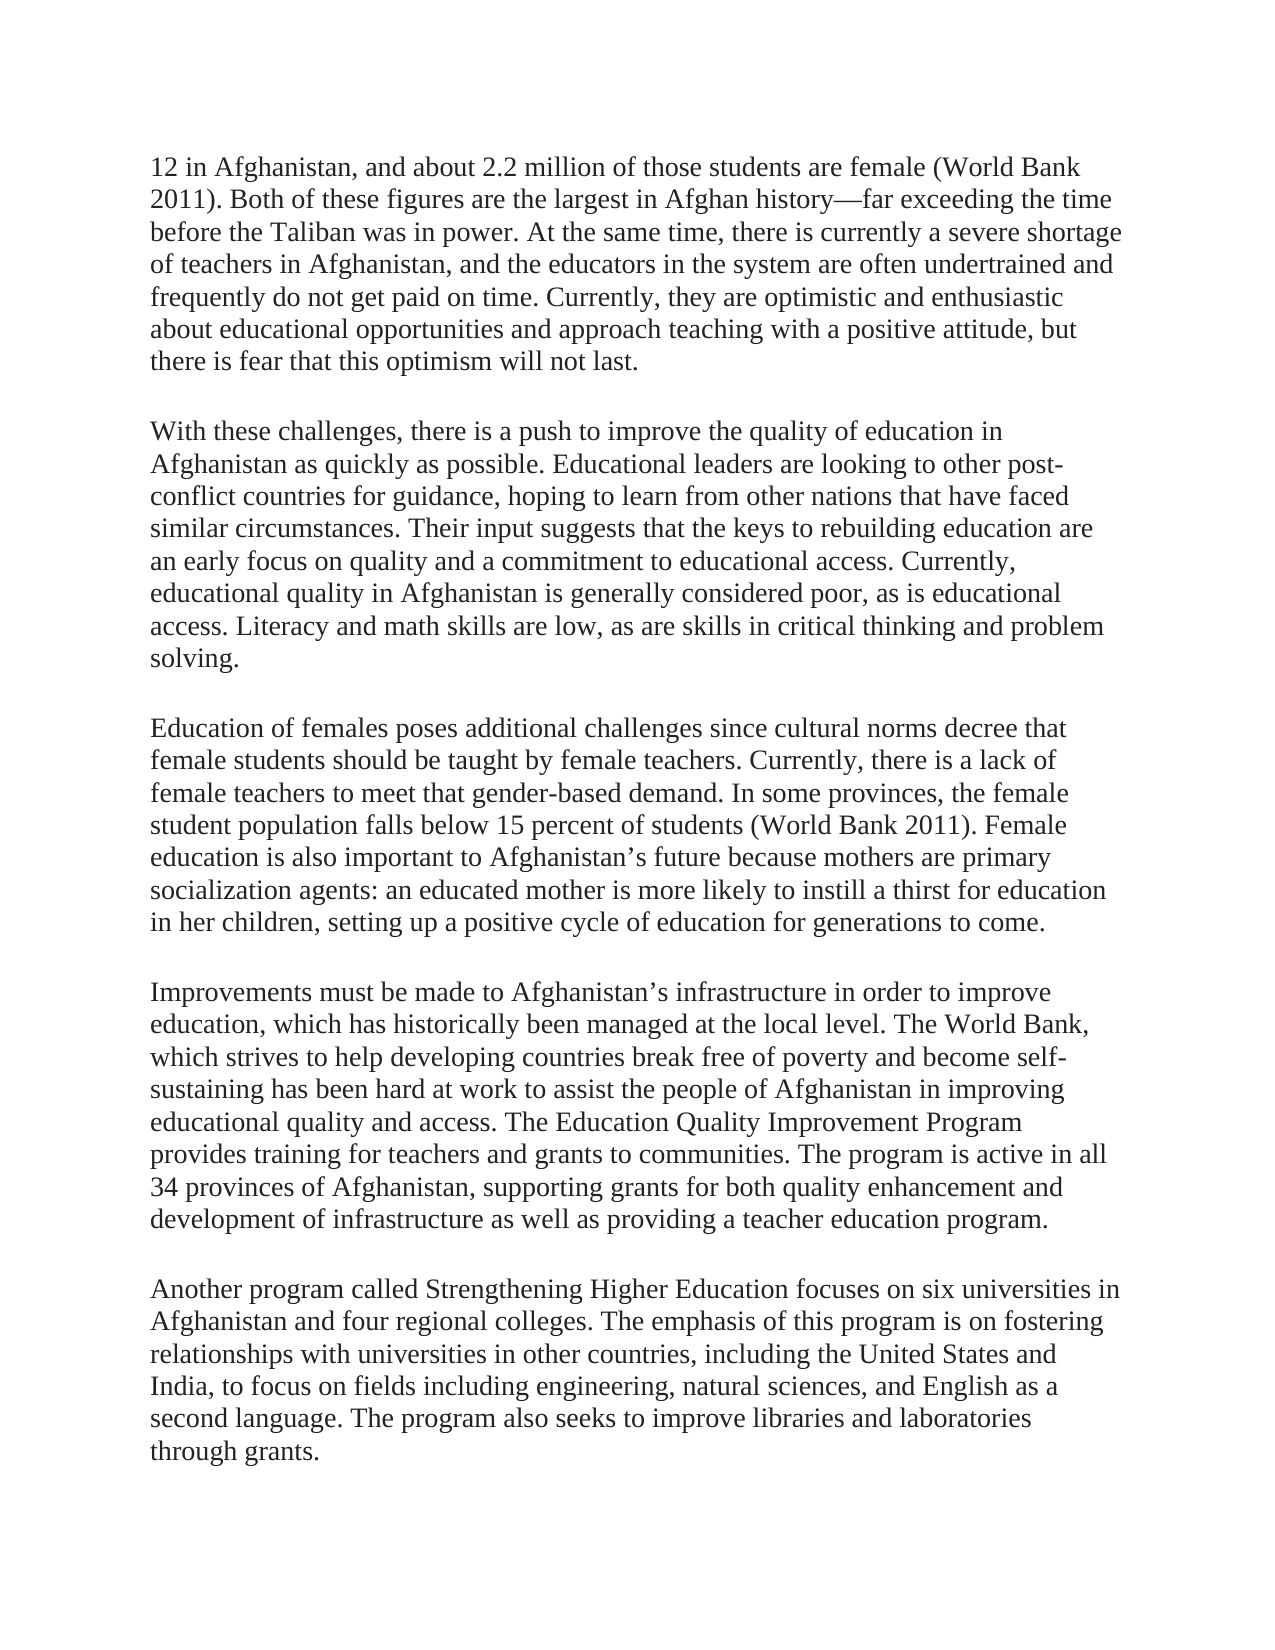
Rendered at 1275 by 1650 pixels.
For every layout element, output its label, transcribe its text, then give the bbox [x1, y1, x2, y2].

text Another program called Strengthening Higher Education focuses on six universities in Afghanistan and four regional colleges. The emphasis of this program is on fostering relationships with universities in other countries, including the United States and India, to focus on fields including engineering, natural sciences, and English as a second language. The program also seeks to improve libraries and laboratories through grants. [150, 1272, 1125, 1466]
text Education of females poses additional challenges since cultural norms decree that female students should be taught by female teachers. Currently, there is a lack of female teachers to meet that gender-based demand. In some provinces, the female student population falls below 15 percent of students (World Bank 2011). Female education is also important to Afghanistan’s future because mothers are primary socialization agents: an educated mother is more likely to instill a thirst for education in her children, setting up a positive cycle of education for generations to come. [150, 711, 1125, 938]
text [150, 150, 1125, 377]
text With these challenges, there is a push to improve the quality of education in Afghanistan as quickly as possible. Educational leaders are looking to other post-conflict countries for guidance, hoping to learn from other nations that have faced similar circumstances. Their input suggests that the keys to rebuilding education are an early focus on quality and a commitment to educational access. Currently, educational quality in Afghanistan is generally considered poor, as is educational access. Literacy and math skills are low, as are skills in critical thinking and problem solving. [150, 414, 1125, 673]
text Improvements must be made to Afghanistan’s infrastructure in order to improve education, which has historically been managed at the local level. The World Bank, which strives to help developing countries break free of poverty and become self-sustaining has been hard at work to assist the people of Afghanistan in improving educational quality and access. The Education Quality Improvement Program provides training for teachers and grants to communities. The program is active in all 34 provinces of Afghanistan, supporting grants for both quality enhancement and development of infrastructure as well as providing a teacher education program. [150, 975, 1125, 1234]
